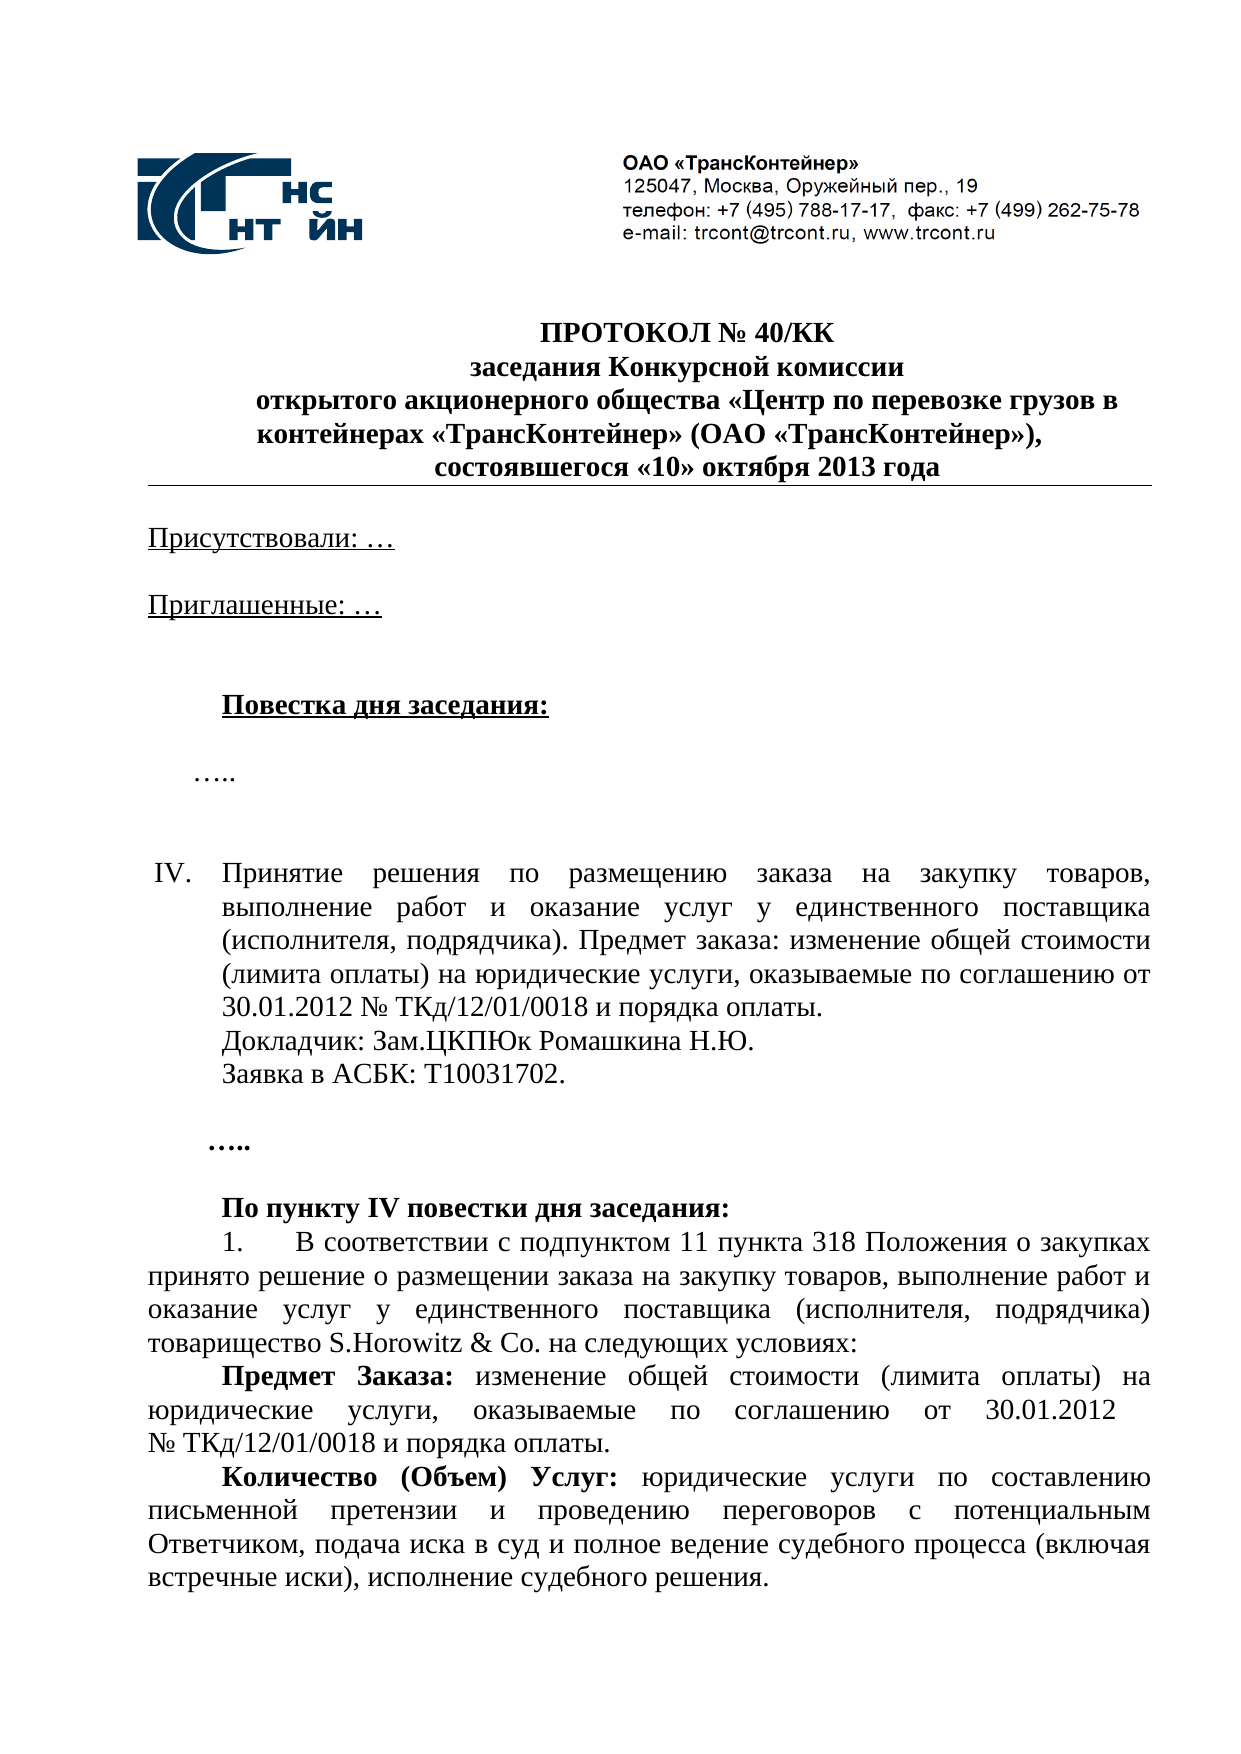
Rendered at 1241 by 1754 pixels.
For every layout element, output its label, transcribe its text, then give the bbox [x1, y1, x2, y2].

text Заявка в АСБК: Т10031702. [192, 1056, 1152, 1090]
text ….. [192, 754, 1152, 788]
text Приглашенные: … [148, 587, 1152, 620]
text Предмет Заказа: изменение общей стоимости (лимита оплаты) на юридические услуги, оказываемые по соглашению от 30.01.2012 № ТКд/12/01/0018 и порядка оплаты. [148, 1358, 1152, 1459]
text Повестка дня заседания: [148, 687, 1152, 721]
list Принятие решения по размещению заказа на закупку товаров, выполнение работ и оказание услуг у единственного поставщика (исполнителя, подрядчика). Предмет заказа: изменение общей стоимости (лимита оплаты) на юридические услуги, оказываемые по соглашению от 30.01.2012 № ТКд/12/01/0018 и порядка оплаты. [192, 855, 1152, 1023]
text Присутствовали: … [148, 520, 1152, 553]
text состоявшегося «10» октября 2013 года [148, 449, 1152, 485]
text Докладчик: Зам.ЦКПЮк Ромашкина Н.Ю. [192, 1023, 1152, 1056]
text заседания Конкурсной комиссии [148, 349, 1152, 382]
text ….. [148, 1123, 1152, 1157]
text ПРОТОКОЛ № 40/КК [148, 315, 1152, 349]
list Количество (Объем) Услуг: юридические услуги по составлению письменной претензии и проведению переговоров с потенциальным Ответчиком, подача иска в суд и полное ведение судебного процесса (включая встречные иски), исполнение судебного решения. [148, 1459, 1152, 1593]
text открытого акционерного общества «Центр по перевозке грузов в контейнерах «ТрансКонтейнер» (ОАО «ТрансКонтейнер»), [148, 382, 1152, 449]
list В соответствии с подпунктом 11 пункта 318 Положения о закупках принято решение о размещении заказа на закупку товаров, выполнение работ и оказание услуг у единственного поставщика (исполнителя, подрядчика) товарищество S.Horowitz & Co. на следующих условиях: [148, 1224, 1152, 1358]
text По пункту IV повестки дня заседания: [148, 1191, 1152, 1224]
